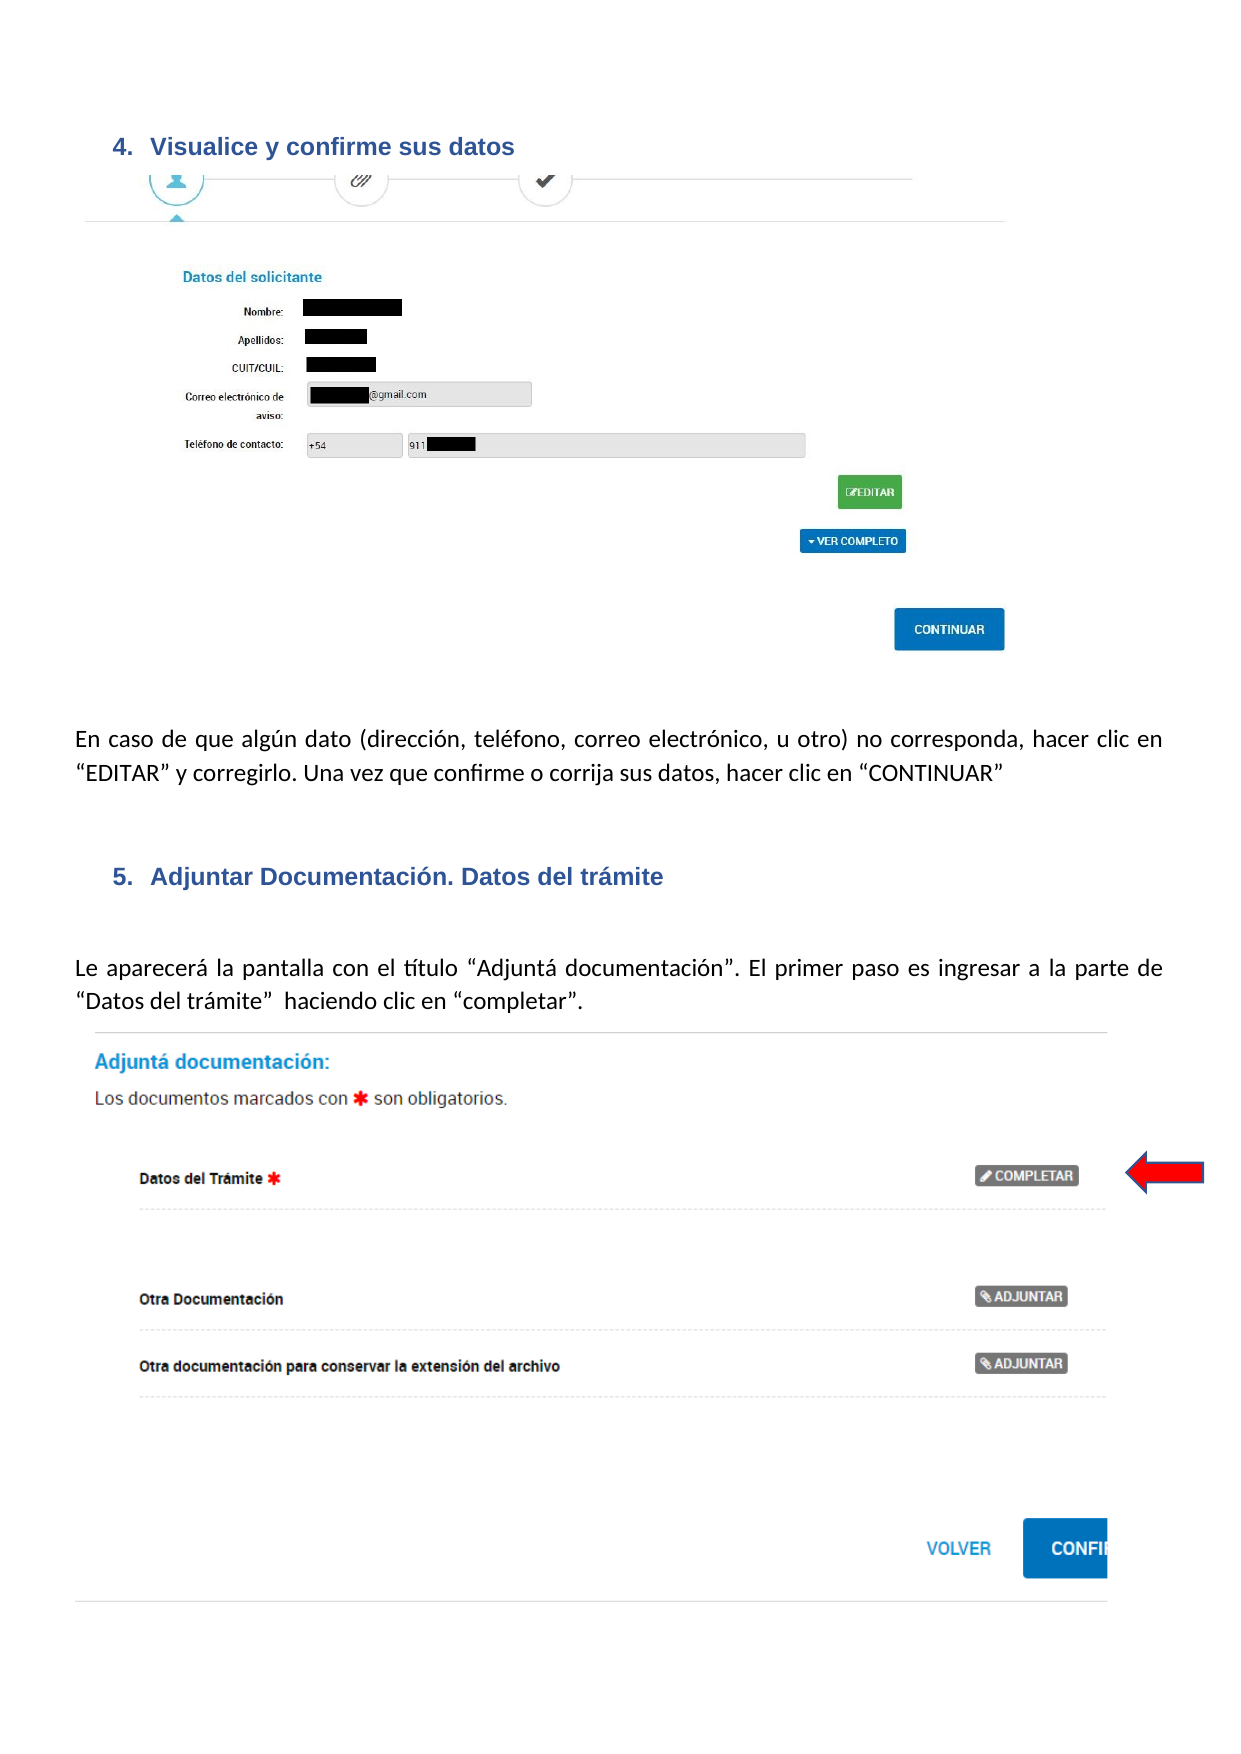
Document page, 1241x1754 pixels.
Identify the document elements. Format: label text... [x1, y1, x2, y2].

text Le aparecerá la pantalla con el título “Adjuntá documentación”. El primer paso es ingresar a la parte de “Datos del trámite” haciendo clic en “completar”. [75, 952, 1165, 1016]
subtitle Visualice y confirme sus datos [112, 132, 1165, 160]
picture [75, 175, 1041, 662]
subtitle Adjuntar Documentación. Datos del trámite [112, 862, 1165, 890]
picture [75, 1031, 1108, 1612]
text En caso de que algún dato (dirección, teléfono, correo electrónico, u otro) no corresponda, hacer clic en “EDITAR” y corregirlo. Una vez que confirme o corrija sus datos, hacer clic en “CONTINUAR” [75, 723, 1165, 788]
